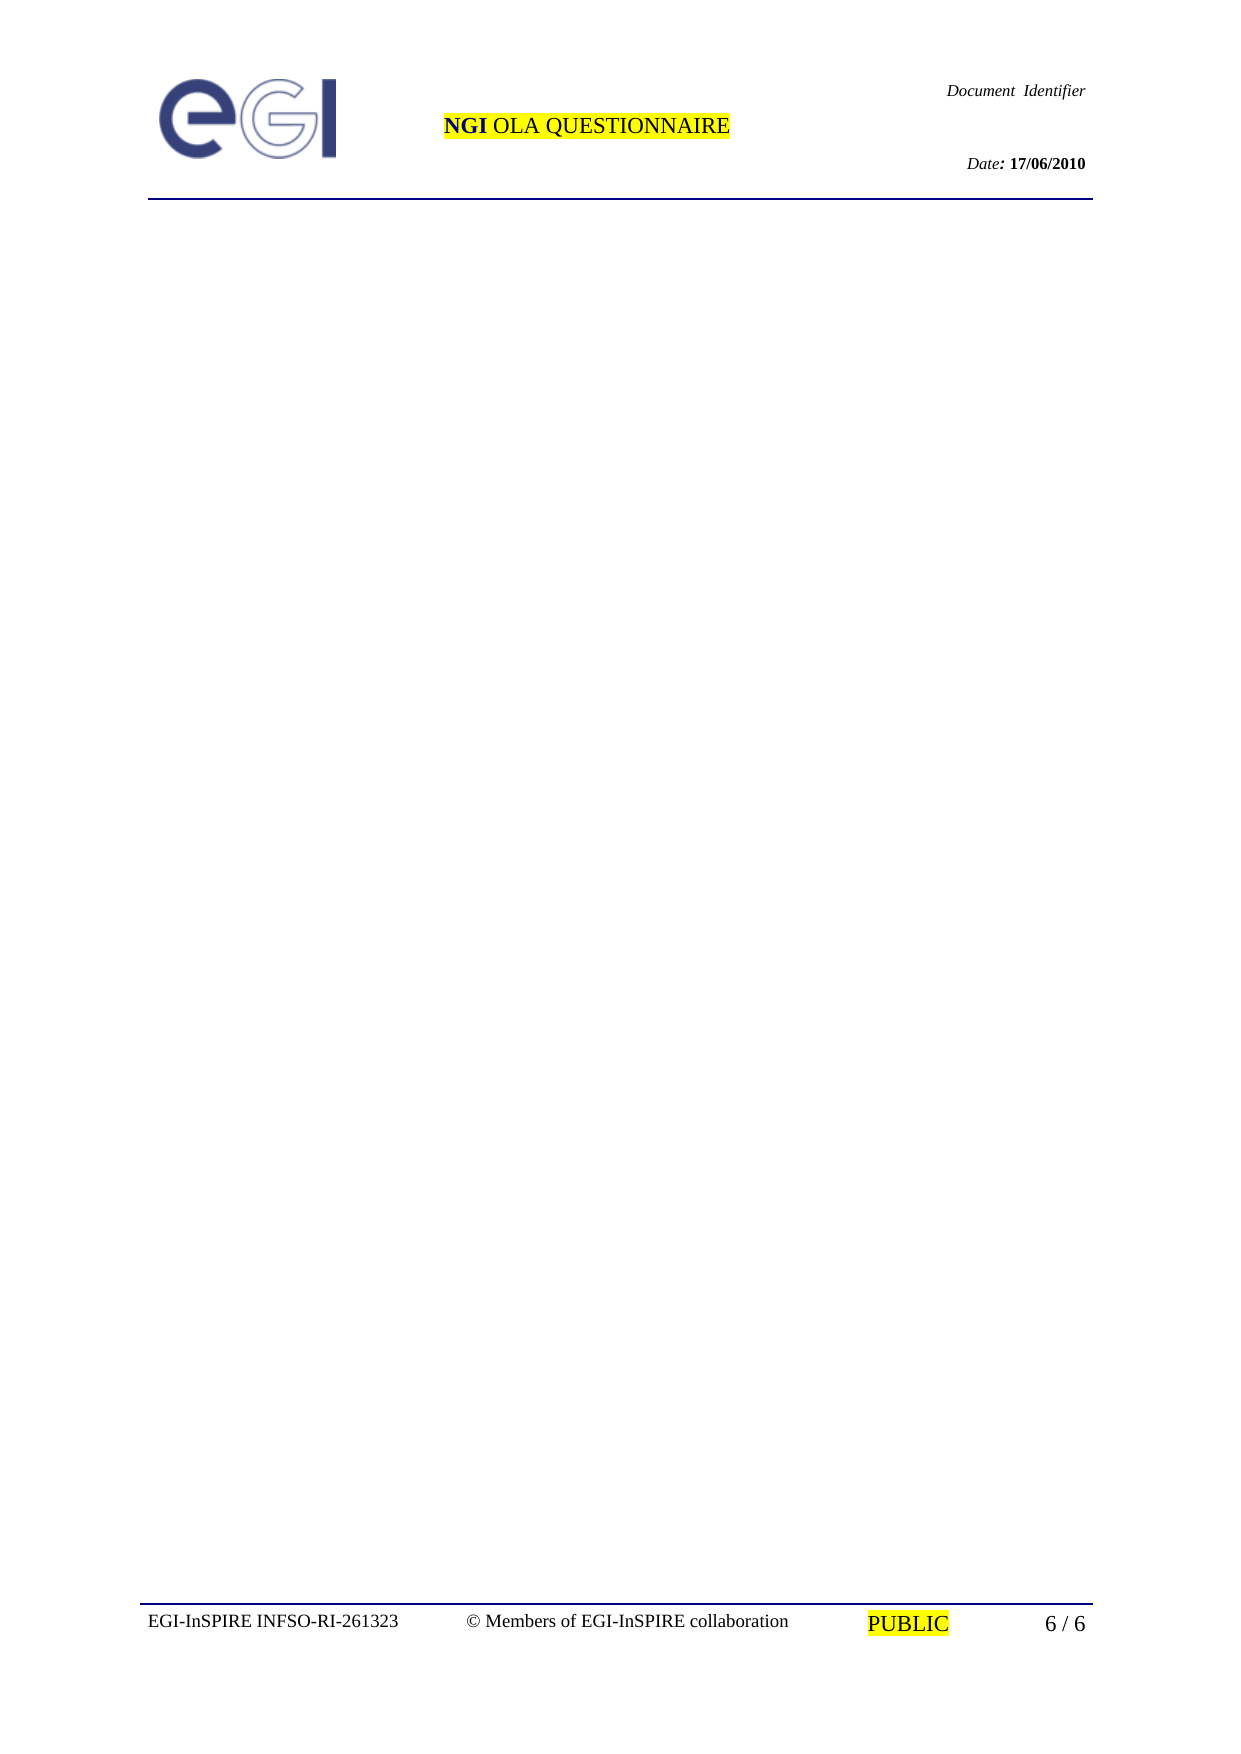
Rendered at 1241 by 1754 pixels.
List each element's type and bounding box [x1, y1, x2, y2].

picture [159, 79, 336, 159]
